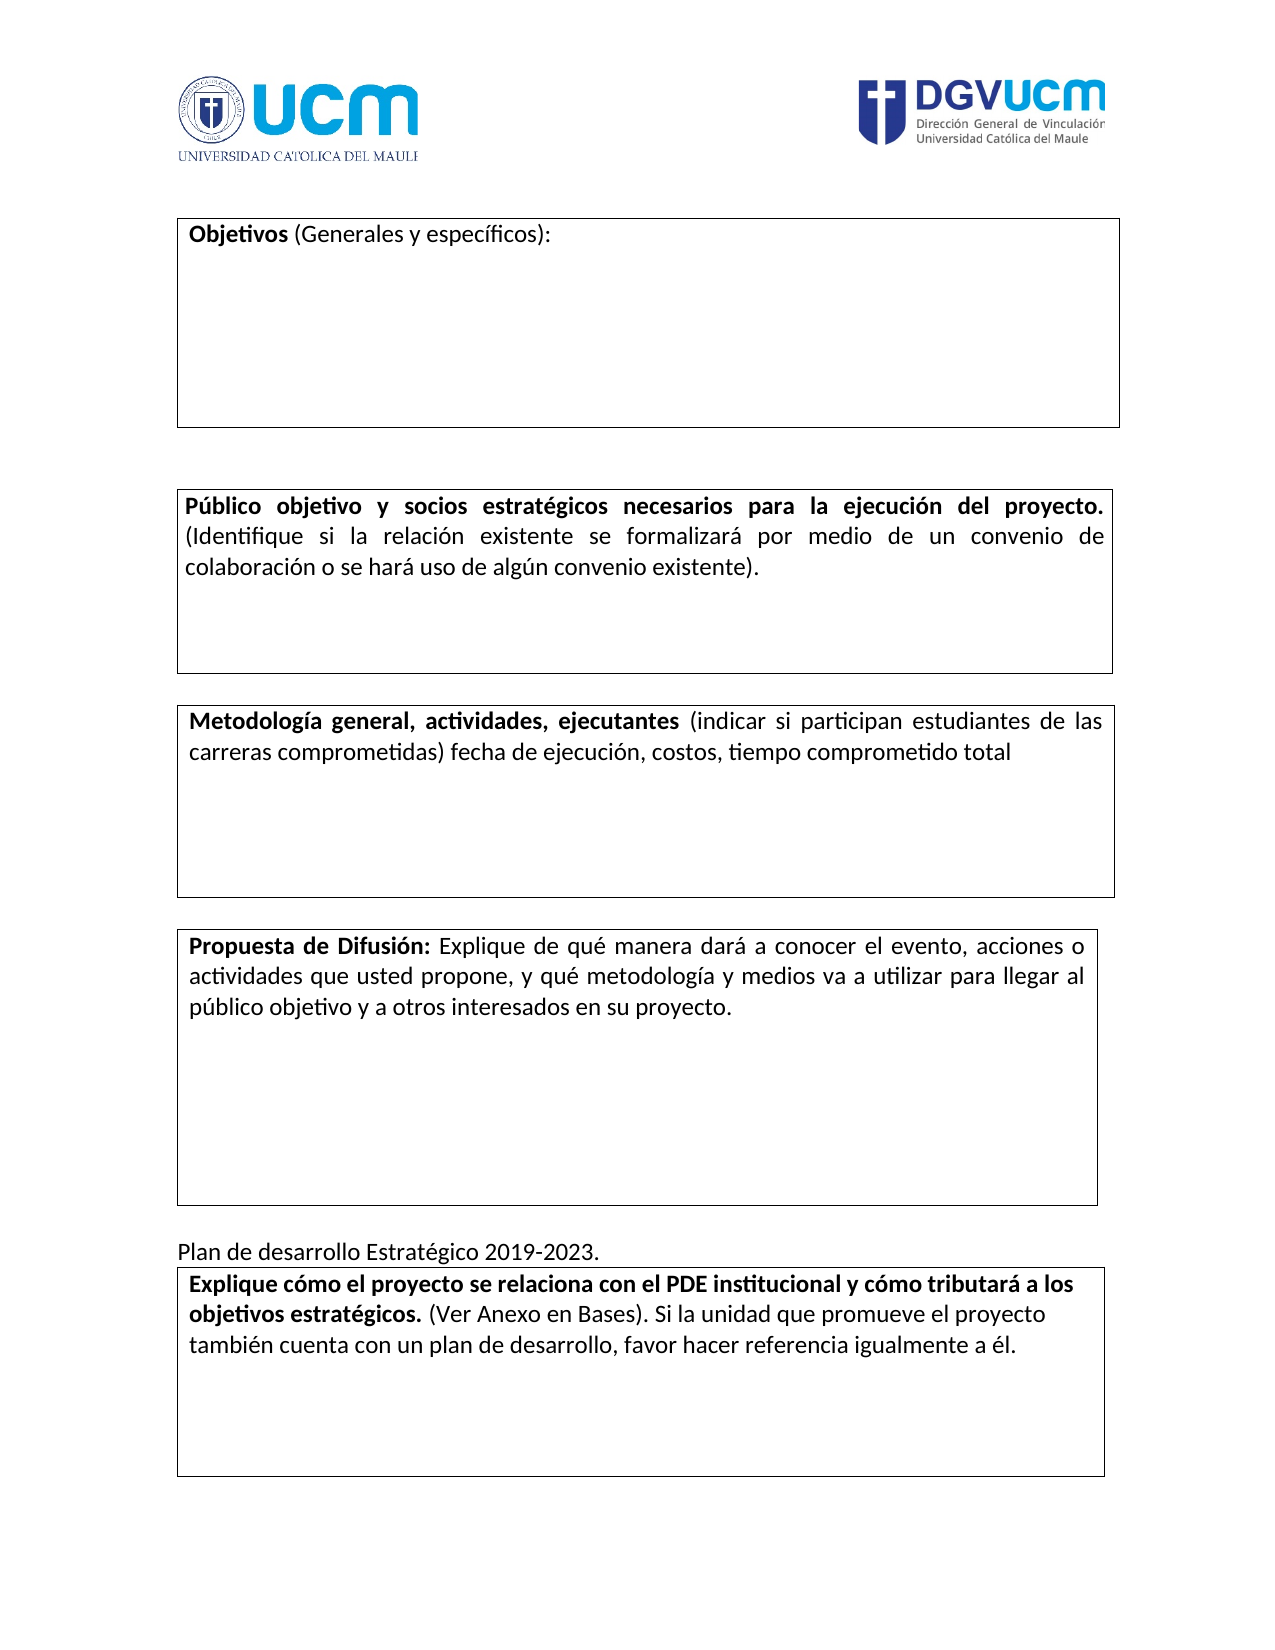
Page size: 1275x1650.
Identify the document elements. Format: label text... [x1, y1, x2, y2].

table_header Objetivos (Generales y específicos): [178, 219, 1119, 427]
table_header Propuesta de Difusión: Explique de qué manera dará a conocer el evento, acciones o actividades que usted propone, y qué metodología y medios va a utilizar para llegar al público objetivo y a otros interesados en su proyecto. [178, 930, 1097, 1204]
picture [857, 75, 1105, 144]
text Plan de desarrollo Estratégico 2019-2023. [177, 1236, 1098, 1267]
table_header Público objetivo y socios estratégicos necesarios para la ejecución del proyecto. (Identifique si la relación existente se formalizará por medio de un convenio de colaboración o se hará uso de algún convenio existente). [178, 490, 1112, 673]
picture [177, 75, 418, 163]
table_header Metodología general, actividades, ejecutantes (indicar si participan estudiantes de las carreras comprometidas) fecha de ejecución, costos, tiempo comprometido total [178, 706, 1114, 897]
table_header Explique cómo el proyecto se relaciona con el PDE institucional y cómo tributará a los objetivos estratégicos. (Ver Anexo en Bases). Si la unidad que promueve el proyecto también cuenta con un plan de desarrollo, favor hacer referencia igualmente a él. [178, 1268, 1104, 1476]
